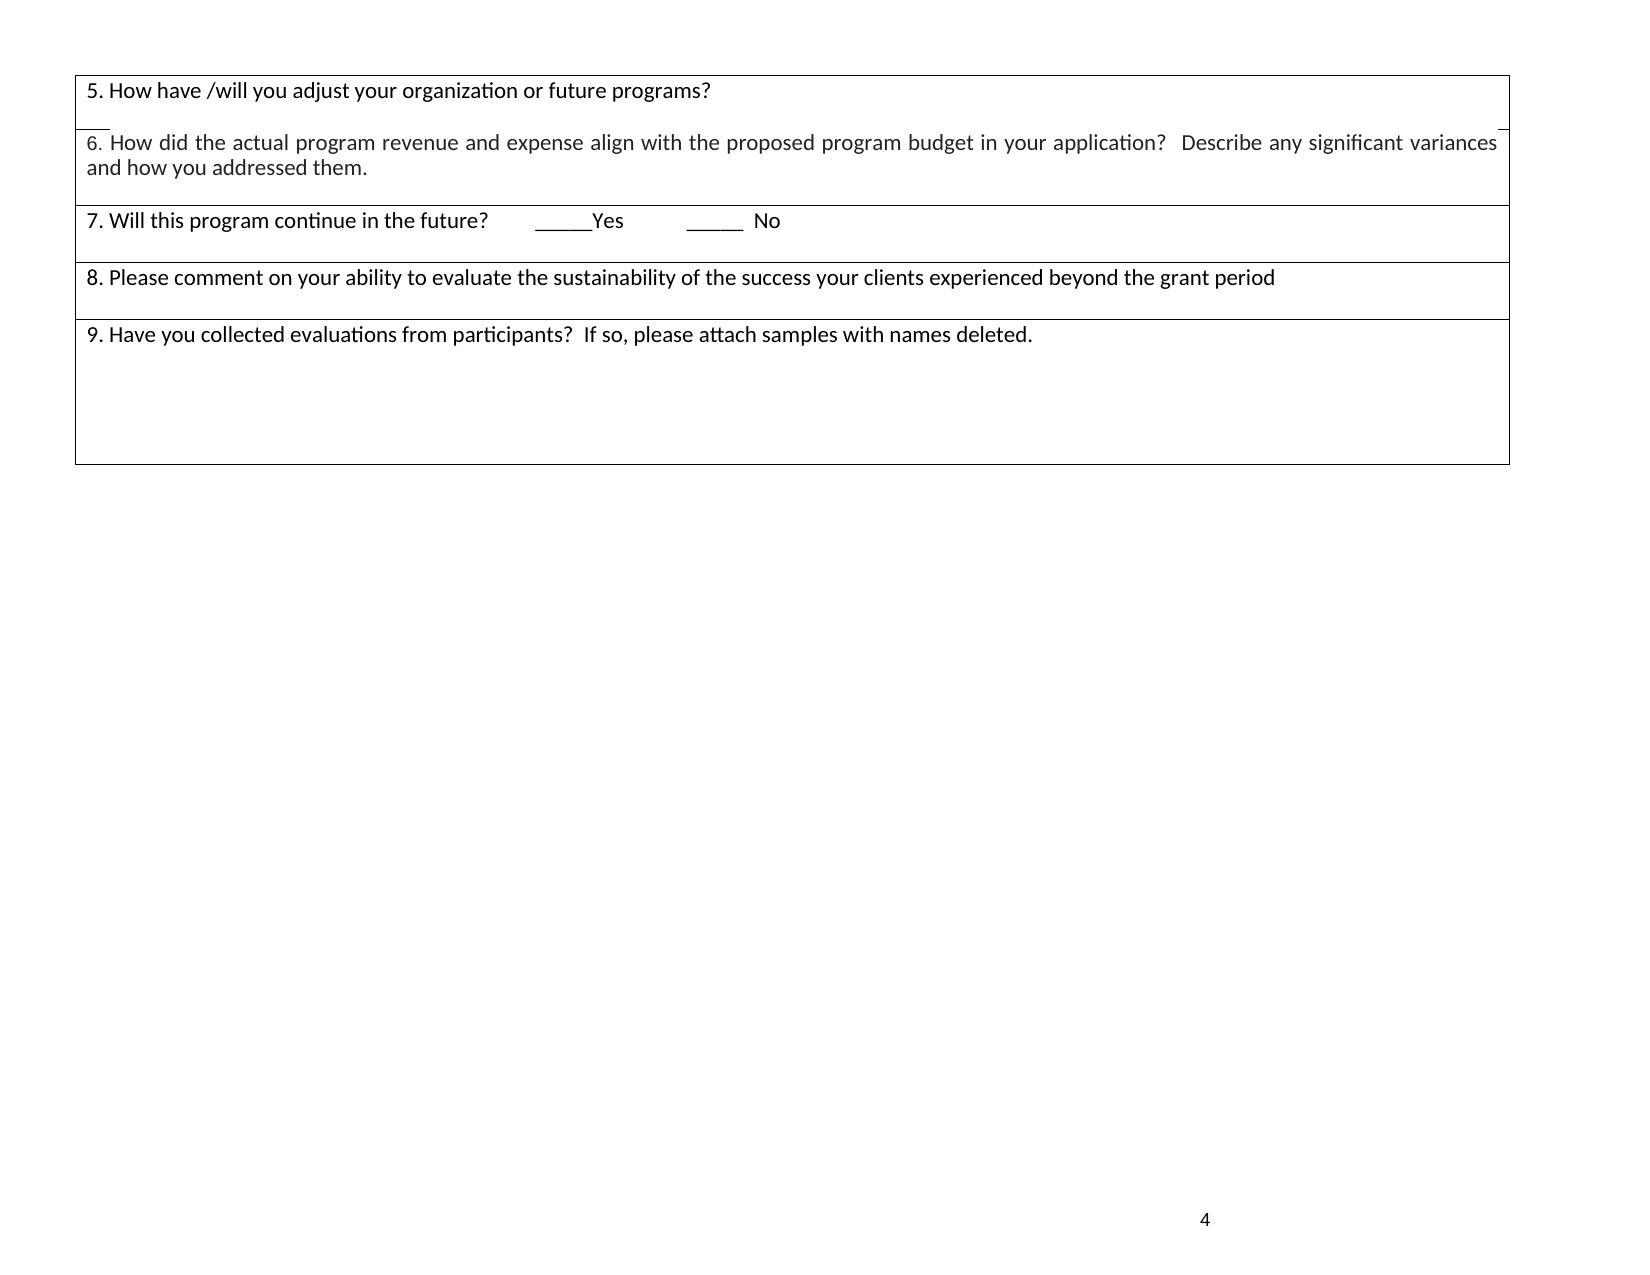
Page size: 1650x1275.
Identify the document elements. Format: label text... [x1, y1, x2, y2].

table_cell 5. How have /will you adjust your organization or future programs? [76, 76, 1509, 129]
table_cell 7. Will this program continue in the future? _____Yes _____ No [76, 206, 1509, 262]
table_cell 6. How did the actual program revenue and expense align with the proposed program budget in your application? Describe any significant variances and how you addressed them. [76, 130, 1509, 205]
table_cell 9. Have you collected evaluations from participants? If so, please attach samples with names deleted. [76, 320, 1509, 463]
table_cell 8. Please comment on your ability to evaluate the sustainability of the success your clients experienced beyond the grant period [76, 263, 1509, 319]
